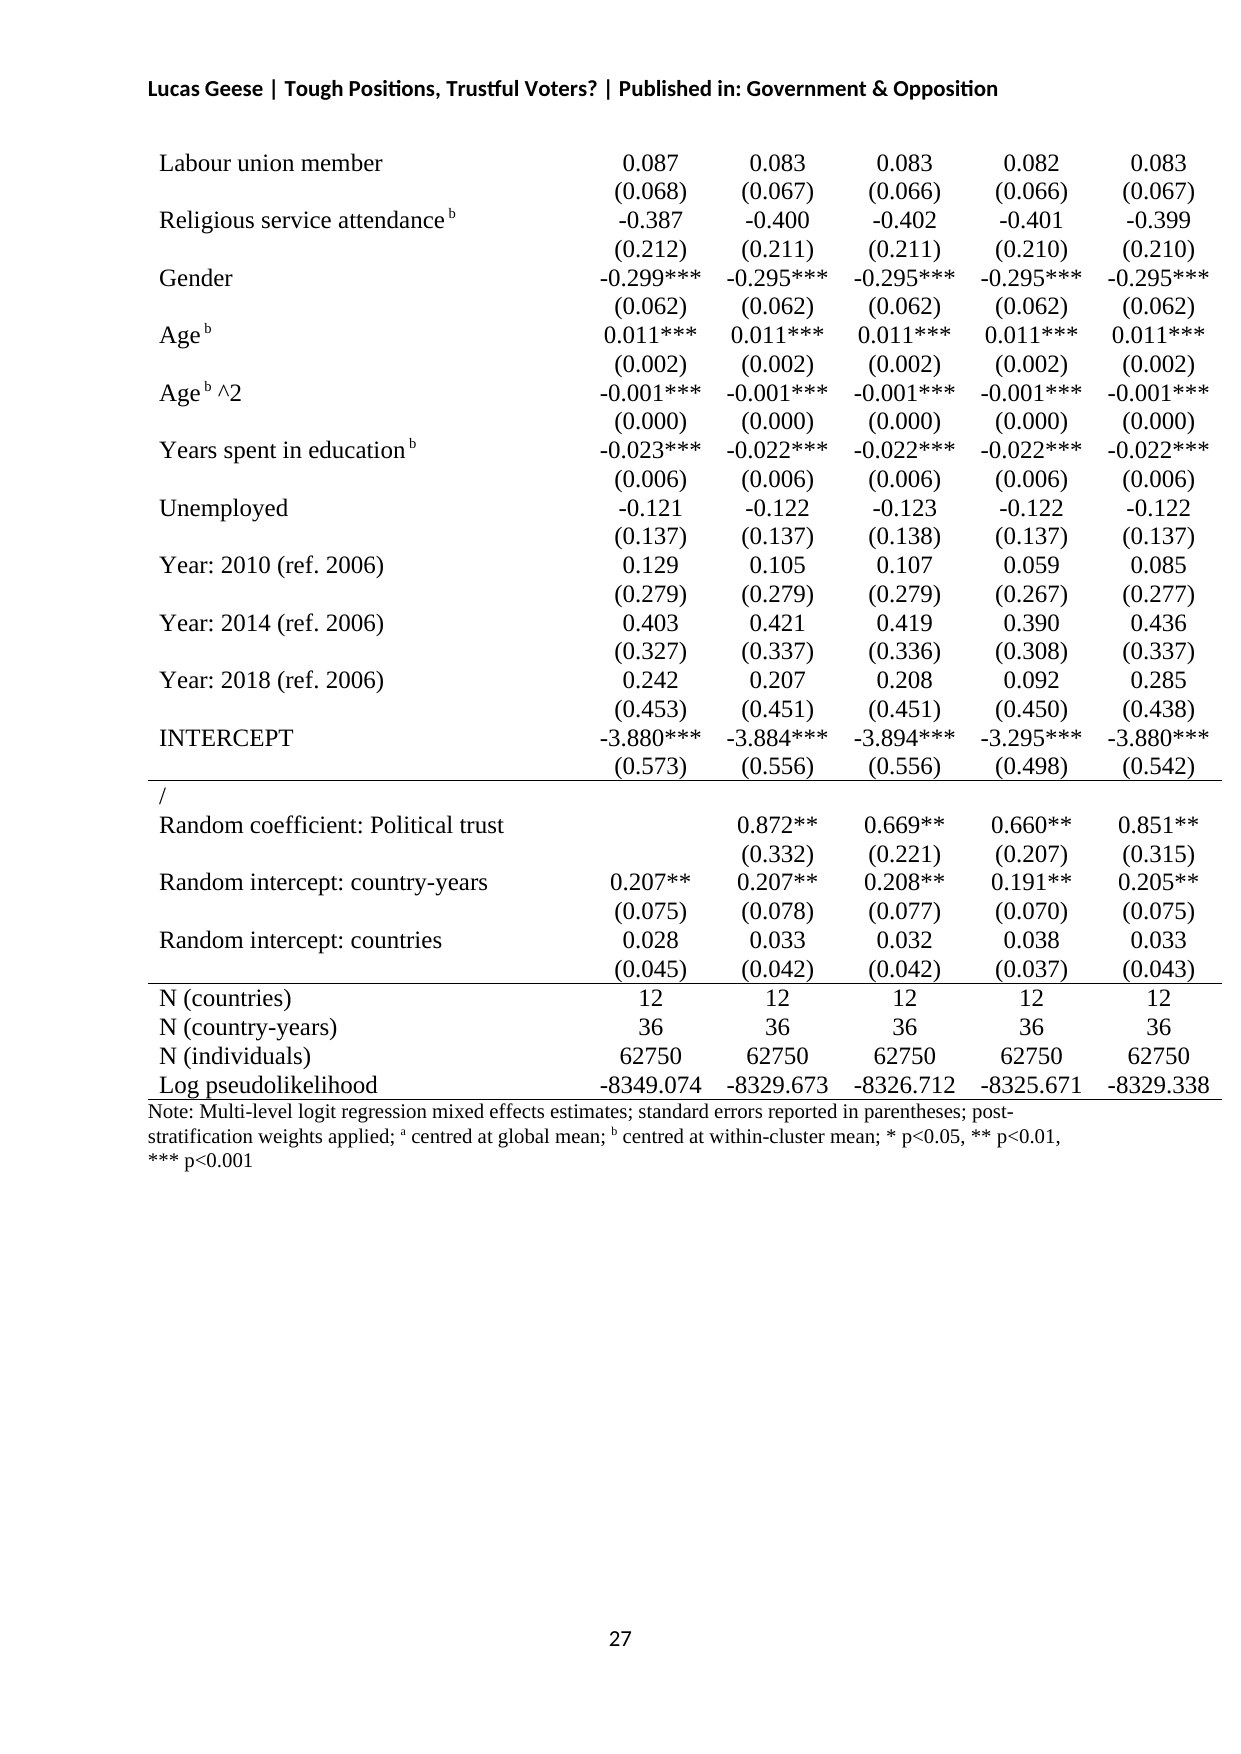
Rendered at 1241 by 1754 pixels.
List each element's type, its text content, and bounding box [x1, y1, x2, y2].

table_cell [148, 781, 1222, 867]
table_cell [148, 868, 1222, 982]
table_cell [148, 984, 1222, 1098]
text Note: Multi-level logit regression mixed effects estimates; standard errors reported in parentheses; post-stratification weights applied; a centred at global mean; b centred at within-cluster mean; * p<0.05, ** p<0.01, *** p<0.001 [148, 1100, 1093, 1172]
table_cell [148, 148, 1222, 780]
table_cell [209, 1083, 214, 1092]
